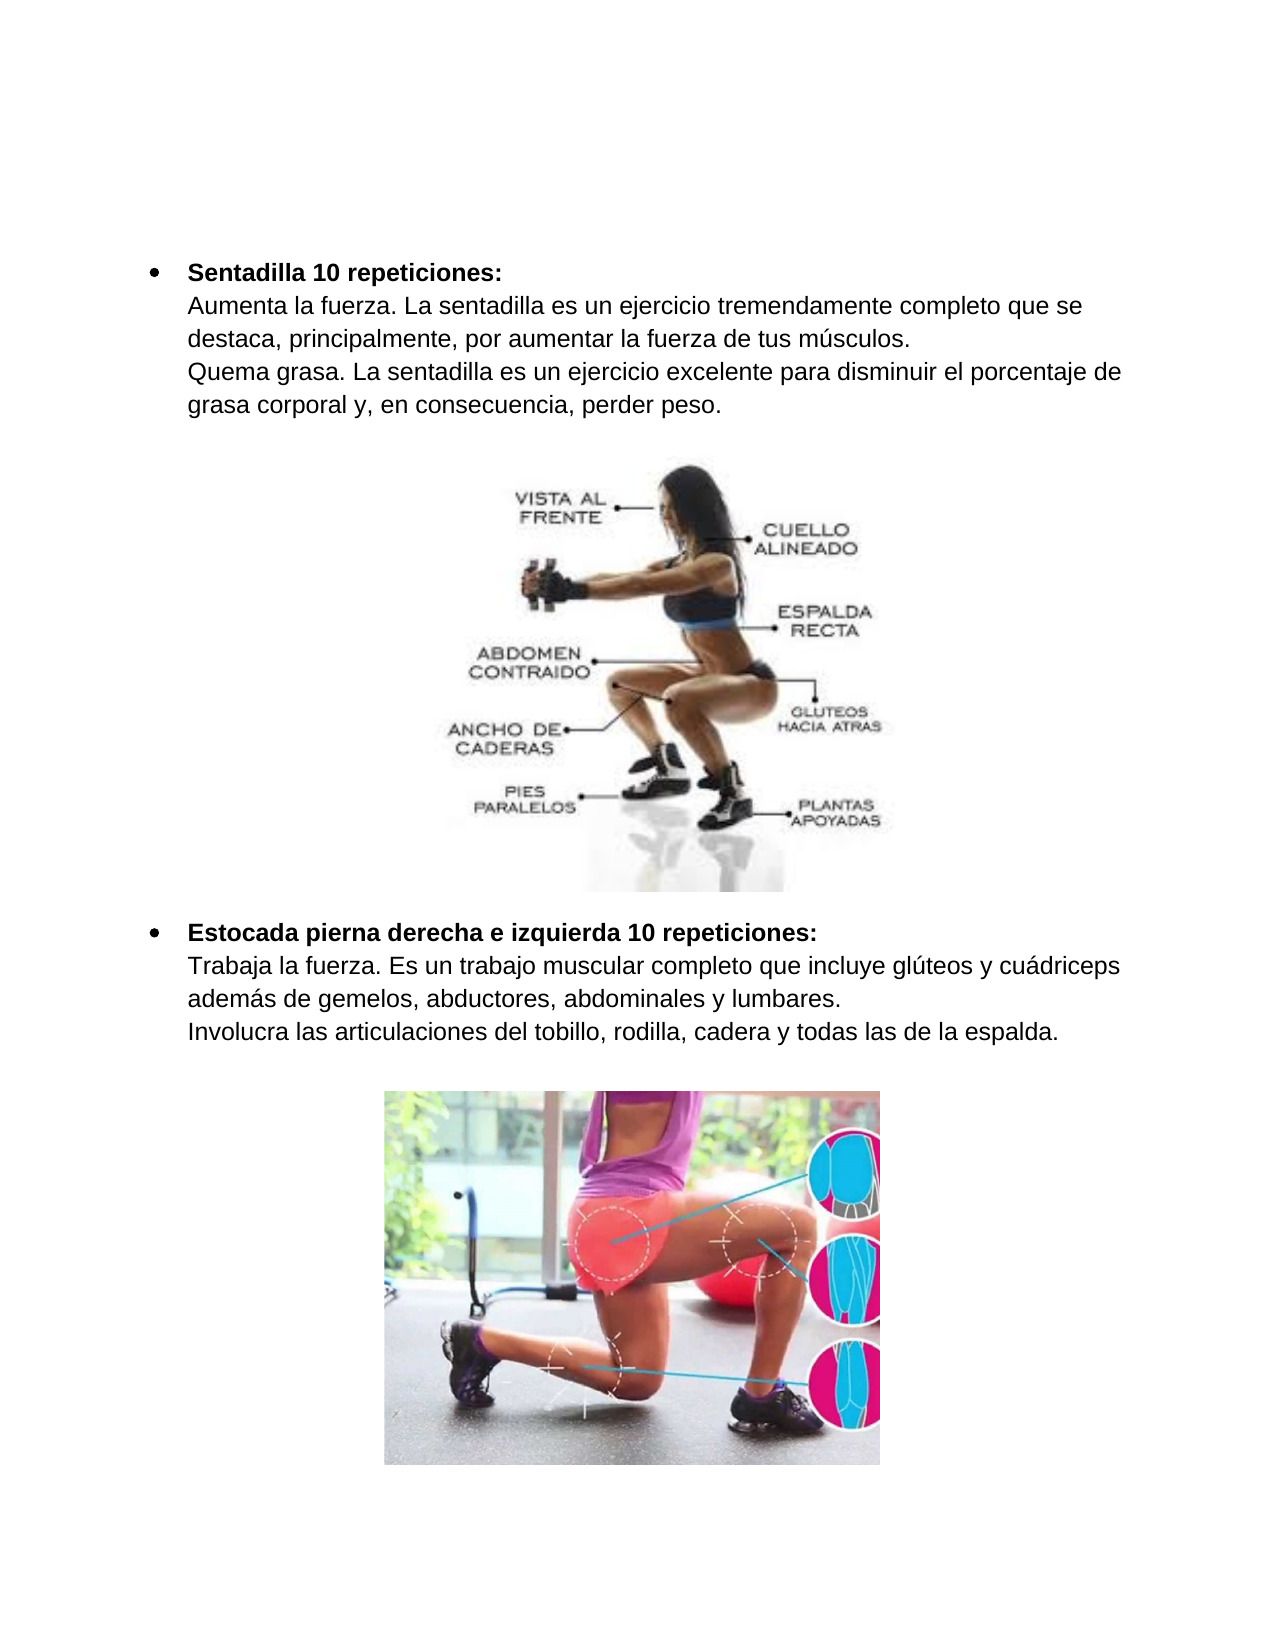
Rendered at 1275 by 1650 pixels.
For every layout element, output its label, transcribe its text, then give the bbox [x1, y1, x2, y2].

picture [434, 440, 897, 892]
list Quema grasa. La sentadilla es un ejercicio excelente para disminuir el porcentaje de grasa corporal y, en consecuencia, perder peso. [187, 357, 1162, 419]
list Estocada pierna derecha e izquierda 10 repeticiones: [150, 918, 1162, 947]
list Trabaja la fuerza. Es un trabajo muscular completo que incluye glúteos y cuádriceps además de gemelos, abductores, abdominales y lumbares. [187, 951, 1162, 1013]
picture [382, 1091, 879, 1463]
list Aumenta la fuerza. La sentadilla es un ejercicio tremendamente completo que se destaca, principalmente, por aumentar la fuerza de tus músculos. [187, 291, 1162, 353]
list Involucra las articulaciones del tobillo, rodilla, cadera y todas las de la espalda. [187, 1017, 1162, 1046]
list Sentadilla 10 repeticiones: [150, 258, 1162, 287]
